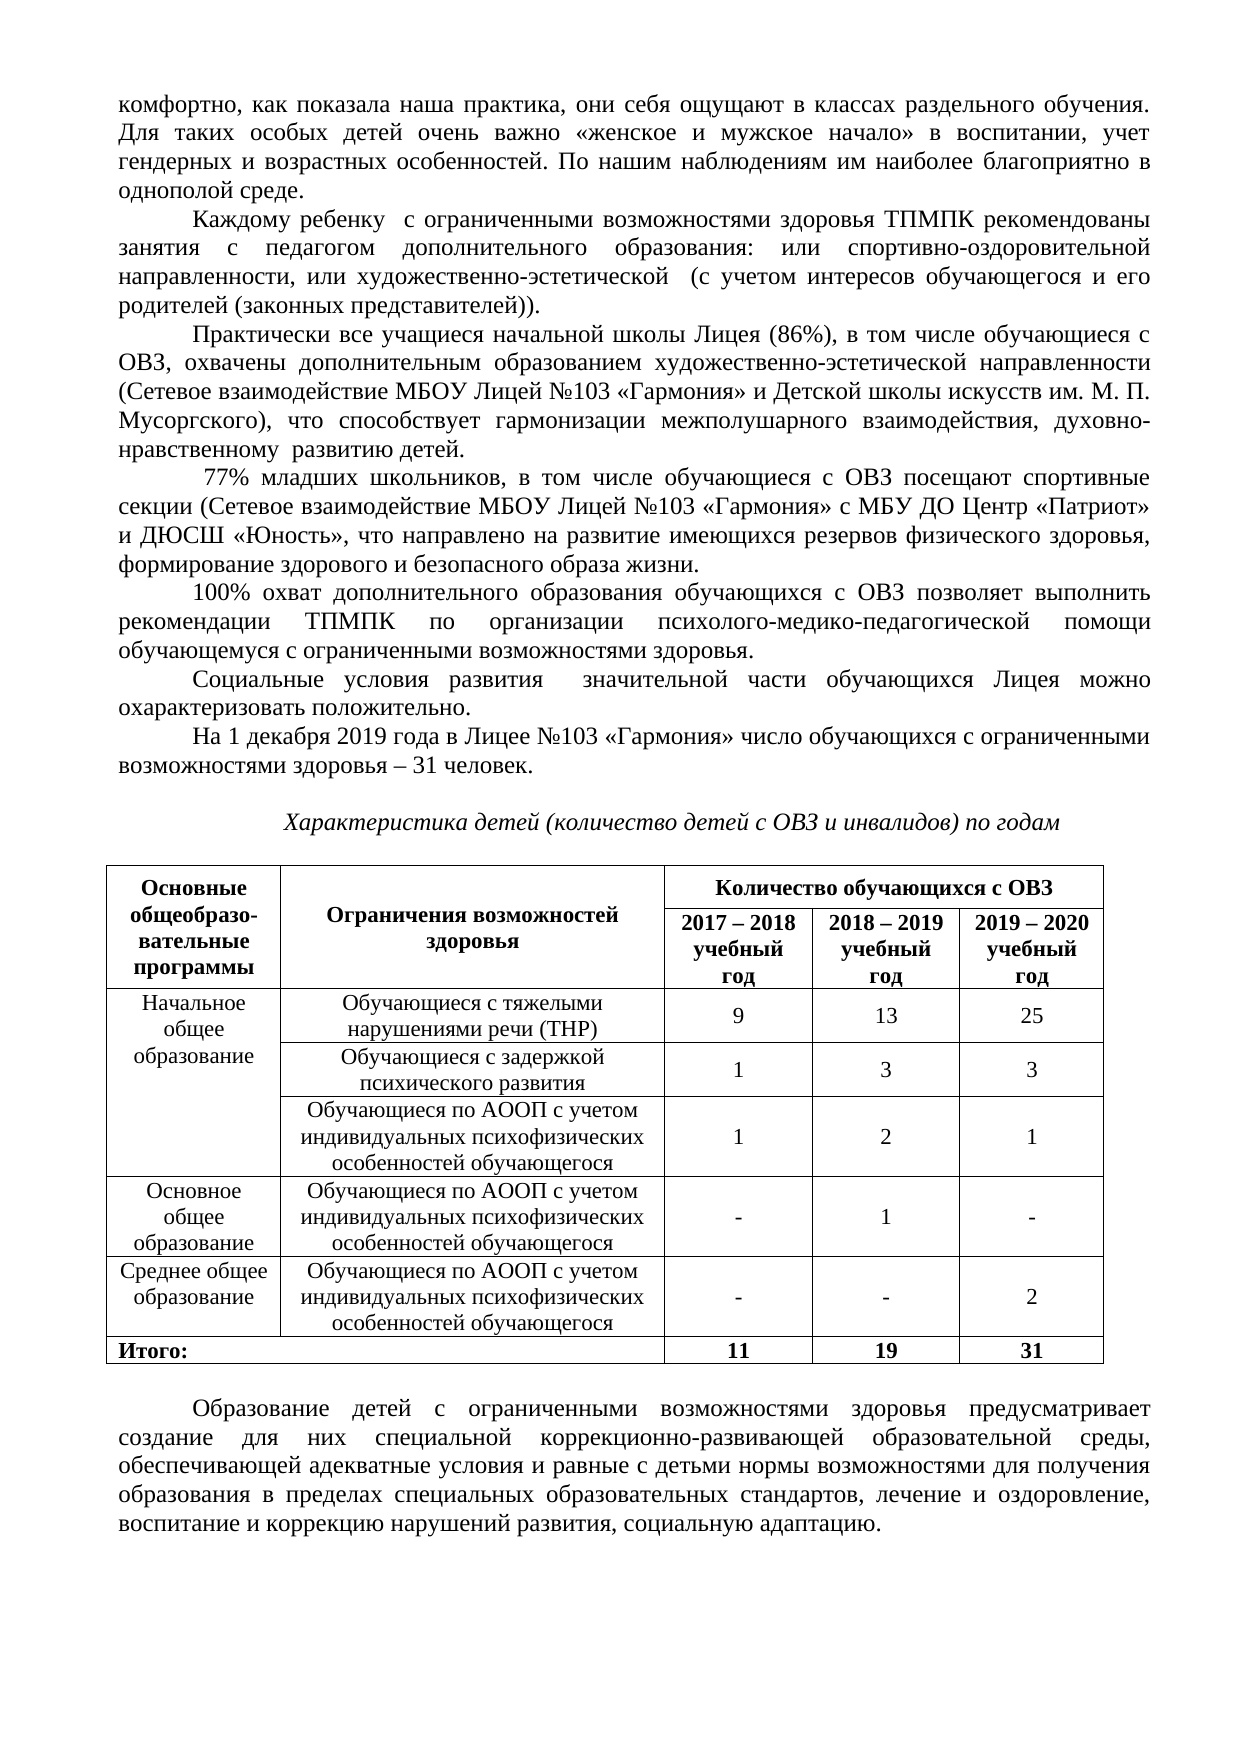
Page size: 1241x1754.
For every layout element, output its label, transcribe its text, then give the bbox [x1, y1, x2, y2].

table_cell - [665, 1257, 812, 1336]
table_cell 11 [665, 1337, 812, 1363]
table_cell 2017 – 2018 учебный год [665, 909, 812, 988]
table_cell 9 [665, 989, 812, 1042]
table_cell 2019 – 2020 учебный год [960, 909, 1103, 988]
table_cell Обучающиеся по АООП с учетом индивидуальных психофизических особенностей обучающегося [281, 1257, 664, 1336]
text На 1 декабря 2019 года в Лицее №103 «Гармония» число обучающихся с ограниченными возможностями здоровья – 31 человек. [118, 721, 1152, 779]
table_cell Основное общее образование [107, 1177, 280, 1256]
table_cell Среднее общее образование [107, 1257, 280, 1336]
table_cell 1 [665, 1043, 812, 1096]
table_cell - [960, 1177, 1103, 1256]
table_cell 1 [813, 1177, 959, 1256]
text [118, 89, 1152, 204]
table_header Количество обучающихся с ОВЗ [665, 866, 1103, 908]
text 100% охват дополнительного образования обучающихся с ОВЗ позволяет выполнить рекомендации ТПМПК по организации психолого-медико-педагогической помощи обучающемуся с ограниченными возможностями здоровья. [118, 577, 1152, 664]
text Каждому ребенку с ограниченными возможностями здоровья ТПМПК рекомендованы занятия с педагогом дополнительного образования: или спортивно-оздоровительной направленности, или художественно-эстетической (с учетом интересов обучающегося и его родителей (законных представителей)). [118, 204, 1152, 319]
table_cell 1 [960, 1097, 1103, 1176]
table_cell 3 [813, 1043, 959, 1096]
table_cell Начальное общее образование [107, 989, 280, 1176]
text Образование детей с ограниченными возможностями здоровья предусматривает создание для них специальной коррекционно-развивающей образовательной среды, обеспечивающей адекватные условия и равные с детьми нормы возможностями для получения образования в пределах специальных образовательных стандартов, лечение и оздоровление, воспитание и коррекцию нарушений развития, социальную адаптацию. [118, 1393, 1152, 1537]
table_cell Обучающиеся с тяжелыми нарушениями речи (ТНР) [281, 989, 664, 1042]
table_cell - [665, 1177, 812, 1256]
table_cell 31 [960, 1337, 1103, 1363]
table_cell 2 [960, 1257, 1103, 1336]
text Практически все учащиеся начальной школы Лицея (86%), в том числе обучающиеся с ОВЗ, охвачены дополнительным образованием художественно-эстетической направленности (Сетевое взаимодействие МБОУ Лицей №103 «Гармония» и Детской школы искусств им. М. П. Мусоргского), что способствует гармонизации межполушарного взаимодействия, духовно-нравственному развитию детей. [118, 319, 1152, 462]
text 77% младших школьников, в том числе обучающиеся с ОВЗ посещают спортивные секции (Сетевое взаимодействие МБОУ Лицей №103 «Гармония» с МБУ ДО Центр «Патриот» и ДЮСШ «Юность», что направлено на развитие имеющихся резервов физического здоровья, формирование здорового и безопасного образа жизни. [118, 462, 1152, 577]
table_header Ограничения возможностей здоровья [281, 866, 664, 988]
table_cell Итого: [107, 1337, 664, 1363]
table_cell 19 [813, 1337, 959, 1363]
table_cell 2 [813, 1097, 959, 1176]
table_cell Обучающиеся по АООП с учетом индивидуальных психофизических особенностей обучающегося [281, 1097, 664, 1176]
table_cell 25 [960, 989, 1103, 1042]
text Характеристика детей (количество детей с ОВЗ и инвалидов) по годам [118, 807, 1152, 836]
table_cell - [813, 1257, 959, 1336]
text Социальные условия развития значительной части обучающихся Лицея можно охарактеризовать положительно. [118, 664, 1152, 721]
table_cell Обучающиеся по АООП с учетом индивидуальных психофизических особенностей обучающегося [281, 1177, 664, 1256]
table_header Основные общеобразо-вательные программы [107, 866, 280, 988]
table_cell 13 [813, 989, 959, 1042]
table_cell Обучающиеся с задержкой психического развития [281, 1043, 664, 1096]
table_cell 1 [665, 1097, 812, 1176]
table_cell 2018 – 2019 учебный год [813, 909, 959, 988]
table_cell 3 [960, 1043, 1103, 1096]
